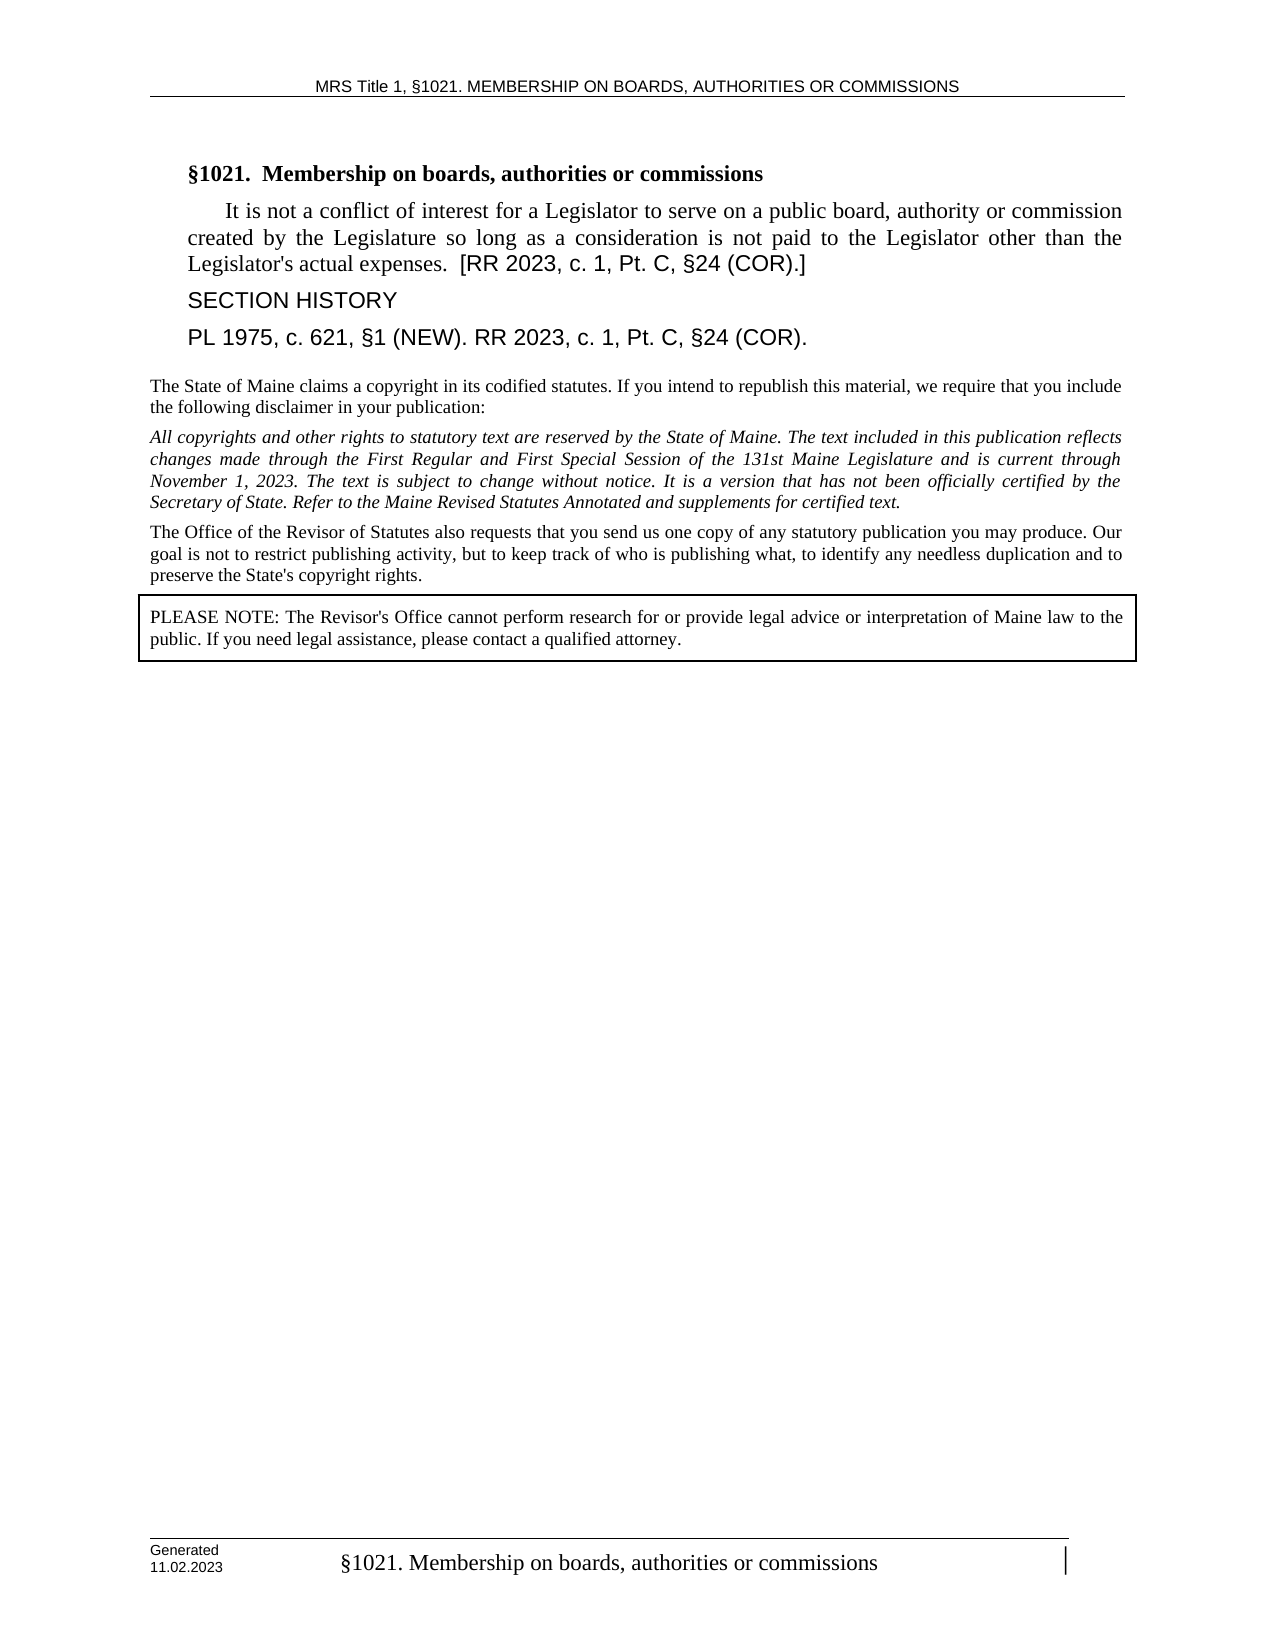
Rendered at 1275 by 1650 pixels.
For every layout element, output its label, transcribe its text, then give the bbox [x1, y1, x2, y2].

text SECTION HISTORY [187, 287, 1125, 313]
text §1021. Membership on boards, authorities or commissions [187, 160, 1125, 187]
text The Office of the Revisor of Statutes also requests that you send us one copy of any statutory publication you may produce. Our goal is not to restrict publishing activity, but to keep track of who is publishing what, to identify any needless duplication and to preserve the State's copyright rights. [150, 521, 1125, 586]
text The State of Maine claims a copyright in its codified statutes. If you intend to republish this material, we require that you include the following disclaimer in your publication: [150, 375, 1125, 418]
text It is not a conflict of interest for a Legislator to serve on a public board, authority or commission created by the Legislature so long as a consideration is not paid to the Legislator other than the Legislator's actual expenses. [RR 2023, c. 1, Pt. C, §24 (COR).] [187, 197, 1125, 276]
text All copyrights and other rights to statutory text are reserved by the State of Maine. The text included in this publication reflects changes made through the First Regular and First Special Session of the 131st Maine Legislature and is current through November 1, 2023 . The text is subject to change without notice. It is a version that has not been officially certified by the Secretary of State. Refer to the Maine Revised Statutes Annotated and supplements for certified text. [150, 426, 1125, 513]
text PL 1975, c. 621, §1 (NEW). RR 2023, c. 1, Pt. C, §24 (COR). [187, 323, 1125, 350]
text PLEASE NOTE: The Revisor's Office cannot perform research for or provide legal advice or interpretation of Maine law to the public. If you need legal assistance, please contact a qualified attorney. [140, 596, 1135, 660]
